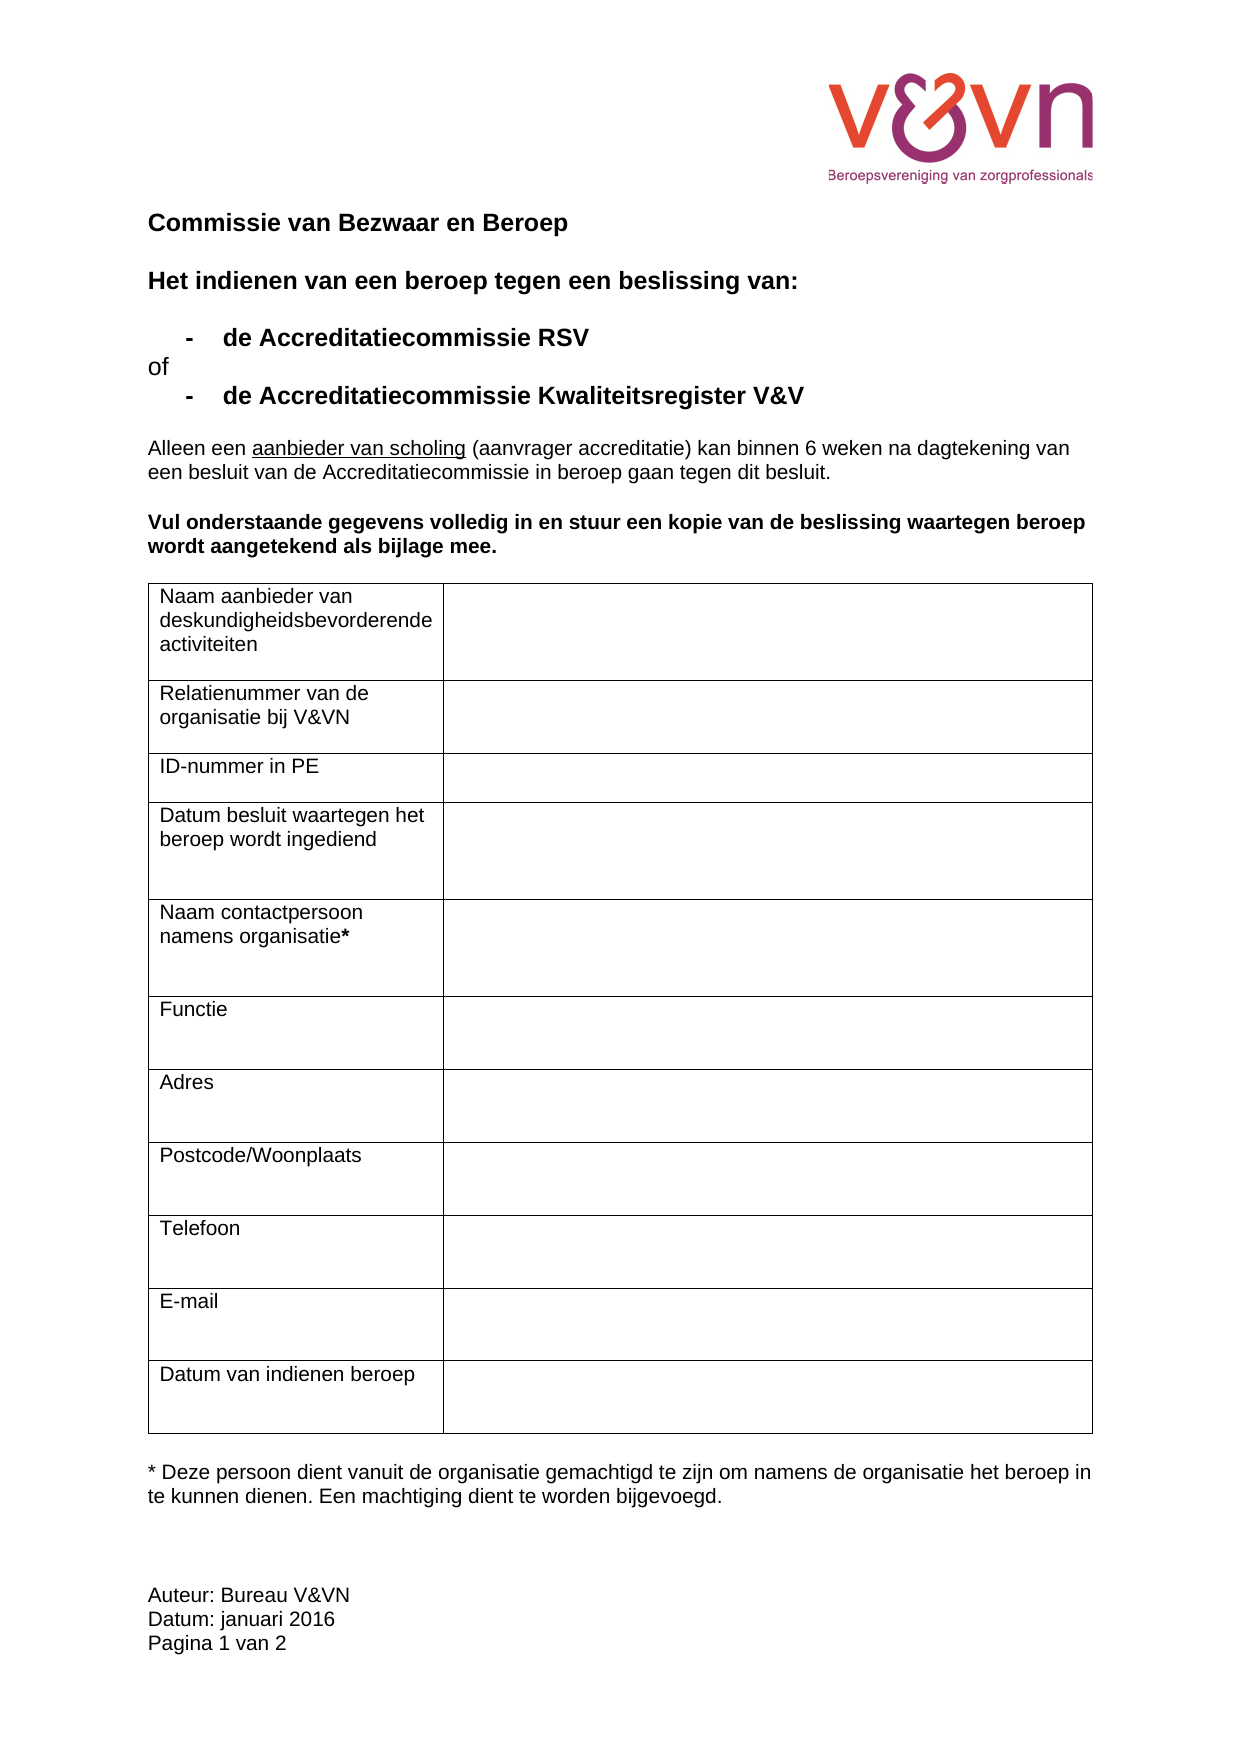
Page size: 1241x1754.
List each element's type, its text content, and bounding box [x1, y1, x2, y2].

table_cell [444, 1143, 1092, 1214]
table_cell Datum besluit waartegen het beroep wordt ingediend [149, 803, 443, 899]
table_cell ID-nummer in PE [149, 754, 443, 802]
list de Accreditatiecommissie Kwaliteitsregister V&V [185, 381, 1093, 409]
list de Accreditatiecommissie RSV [185, 323, 1093, 352]
table_cell [444, 1361, 1092, 1433]
table_cell [444, 1070, 1092, 1142]
table_cell Functie [149, 997, 443, 1069]
text * Deze persoon dient vanuit de organisatie gemachtigd te zijn om namens de organisatie het beroep in te kunnen dienen. Een machtiging dient te worden bijgevoegd. [148, 1459, 1093, 1507]
table_cell [444, 1289, 1092, 1360]
table_cell [444, 803, 1092, 899]
text Vul onderstaande gegevens volledig in en stuur een kopie van de beslissing waartegen beroep wordt aangetekend als bijlage mee. [148, 510, 1093, 583]
table_cell Postcode/Woonplaats [149, 1143, 443, 1214]
table_cell Relatienummer van de organisatie bij V&VN [149, 681, 443, 753]
text Alleen een aanbieder van scholing (aanvrager accreditatie) kan binnen 6 weken na dagtekening van een besluit van de Accreditatiecommissie in beroep gaan tegen dit besluit. [148, 436, 1093, 484]
picture [828, 73, 1093, 184]
table_cell Datum van indienen beroep [149, 1361, 443, 1433]
table_cell [444, 997, 1092, 1069]
table_cell E-mail [149, 1289, 443, 1360]
table_cell Naam contactpersoon namens organisatie* [149, 900, 443, 996]
table_cell Adres [149, 1070, 443, 1142]
table_cell [444, 1216, 1092, 1287]
table_header Naam aanbieder van deskundigheidsbevorderende activiteiten [149, 584, 443, 680]
text Het indienen van een beroep tegen een beslissing van: [148, 266, 1093, 294]
table_cell Telefoon [149, 1216, 443, 1287]
text of [148, 352, 1093, 381]
text Commissie van Bezwaar en Beroep [148, 208, 1093, 237]
table_cell [444, 900, 1092, 996]
table_header [444, 584, 1092, 680]
table_cell [444, 681, 1092, 753]
table_cell [444, 754, 1092, 802]
